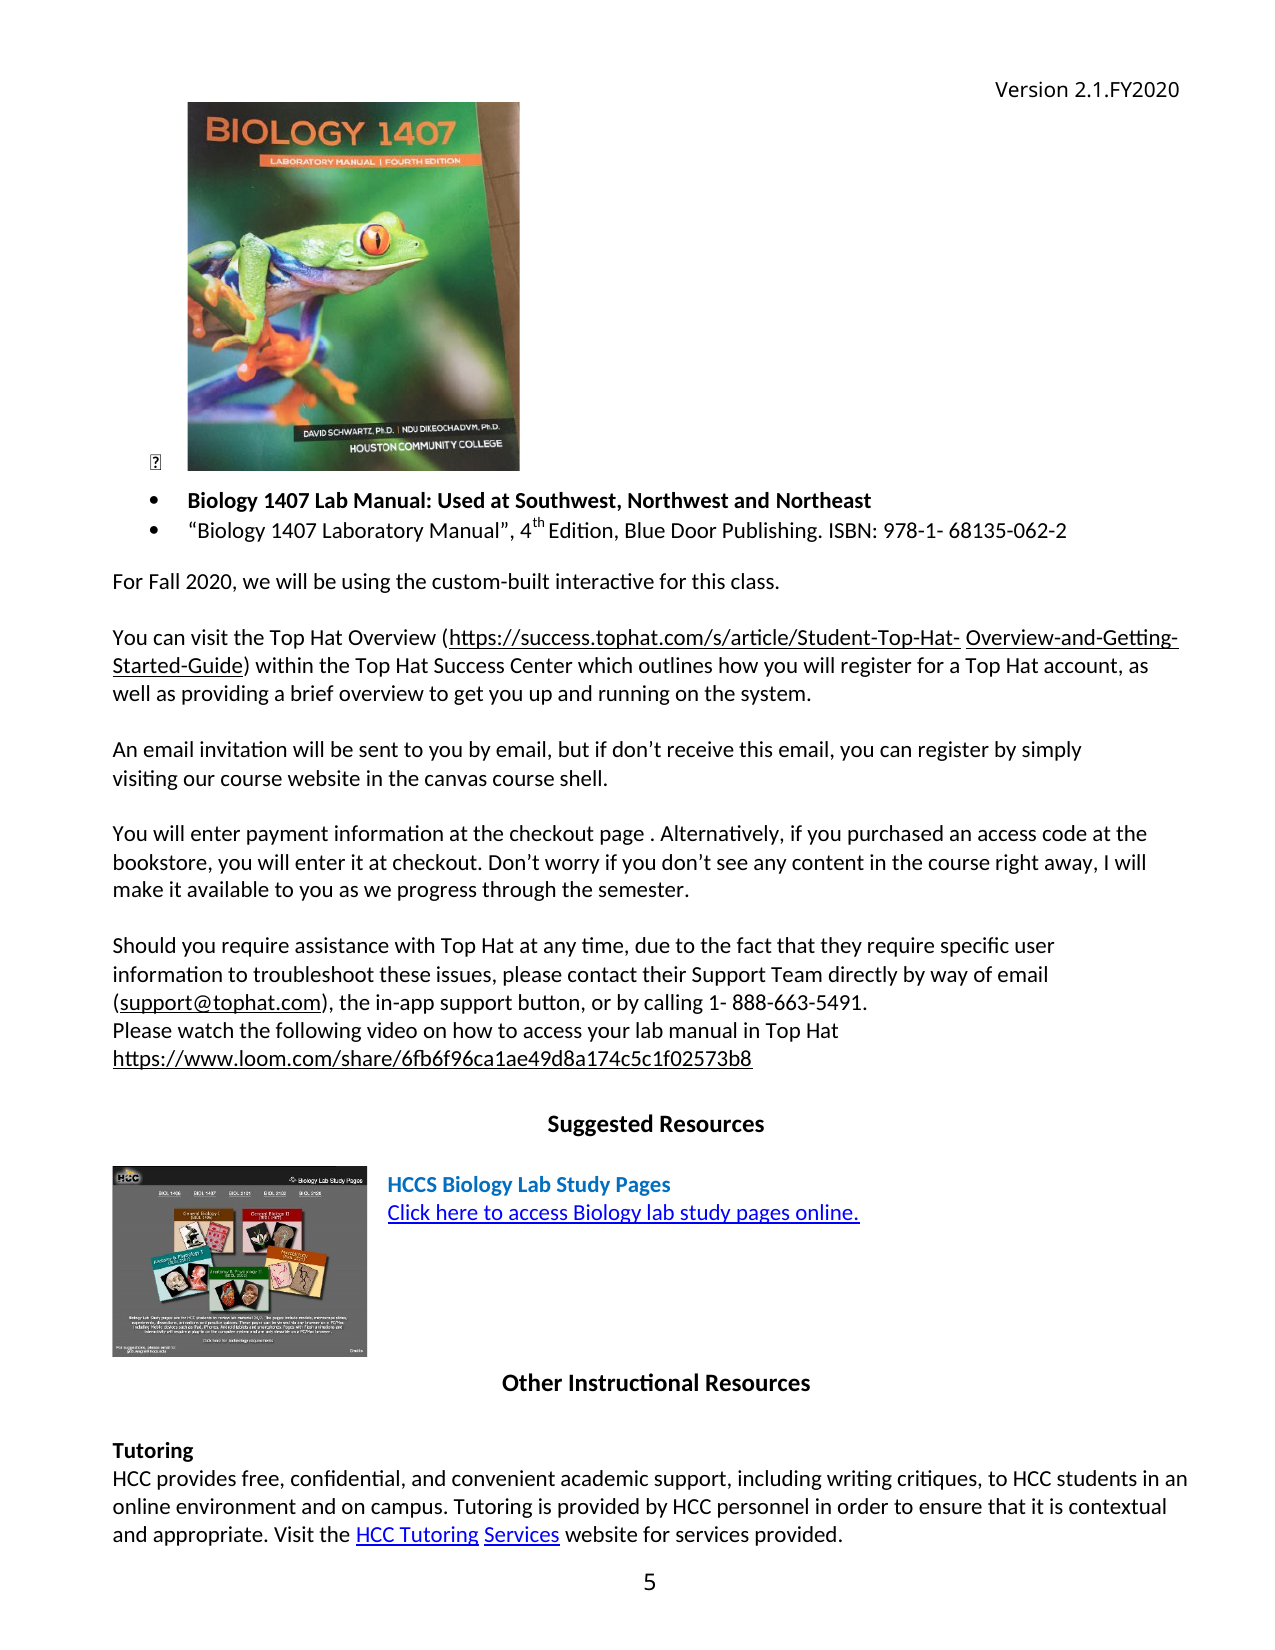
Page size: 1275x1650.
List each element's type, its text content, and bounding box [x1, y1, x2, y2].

text HCC provides free, confidential, and convenient academic support, including writing critiques, to HCC students in an online environment and on campus. Tutoring is provided by HCC personnel in order to ensure that it is contextual and appropriate. Visit the HCC Tutoring Services website for services provided. [112, 1464, 1196, 1548]
text Click here to access Biology lab study pages online. [387, 1198, 1271, 1226]
text Please watch the following video on how to access your lab manual in Top Hat https://www.loom.com/share/6fb6f96ca1ae49d8a174c5c1f02573b8 [112, 1016, 1018, 1072]
text You will enter payment information at the checkout page . Alternatively, if you purchased an access code at the bookstore, you will enter it at checkout. Don’t worry if you don’t see any content in the course right away, I will make it available to you as we progress through the semester. [112, 819, 1186, 904]
picture [187, 102, 520, 471]
text For Fall 2020, we will be using the custom-built interactive for this class. [112, 567, 1271, 596]
text You can visit the Top Hat Overview (https://success.tophat.com/s/article/Student-Top-Hat- Overview-and-Getting-Started-Guide) within the Top Hat Success Center which outlines how you will register for a Top Hat account, as well as providing a brief overview to get you up and running on the system. [112, 623, 1184, 708]
subtitle Suggested Resources [340, 1108, 972, 1138]
subtitle Other Instructional Resources [340, 1367, 972, 1397]
text An email invitation will be sent to you by email, but if don’t receive this email, you can register by simply visiting our course website in the canvas course shell. [112, 736, 1116, 792]
text Should you require assistance with Top Hat at any time, due to the fact that they require specific user information to troubleshoot these issues, please contact their Support Team directly by way of email (support@tophat.com), the in-app support button, or by calling 1- 888-663-5491. [112, 932, 1163, 1016]
subtitle Tutoring [112, 1436, 1271, 1464]
picture [112, 1166, 368, 1357]
subtitle HCCS Biology Lab Study Pages [387, 1171, 1271, 1198]
list “Biology 1407 Laboratory Manual”, 4th Edition, Blue Door Publishing. ISBN: 978-1- 68135-062-2 [150, 514, 1144, 544]
subtitle Biology 1407 Lab Manual: Used at Southwest, Northwest and Northeast [150, 486, 1271, 514]
